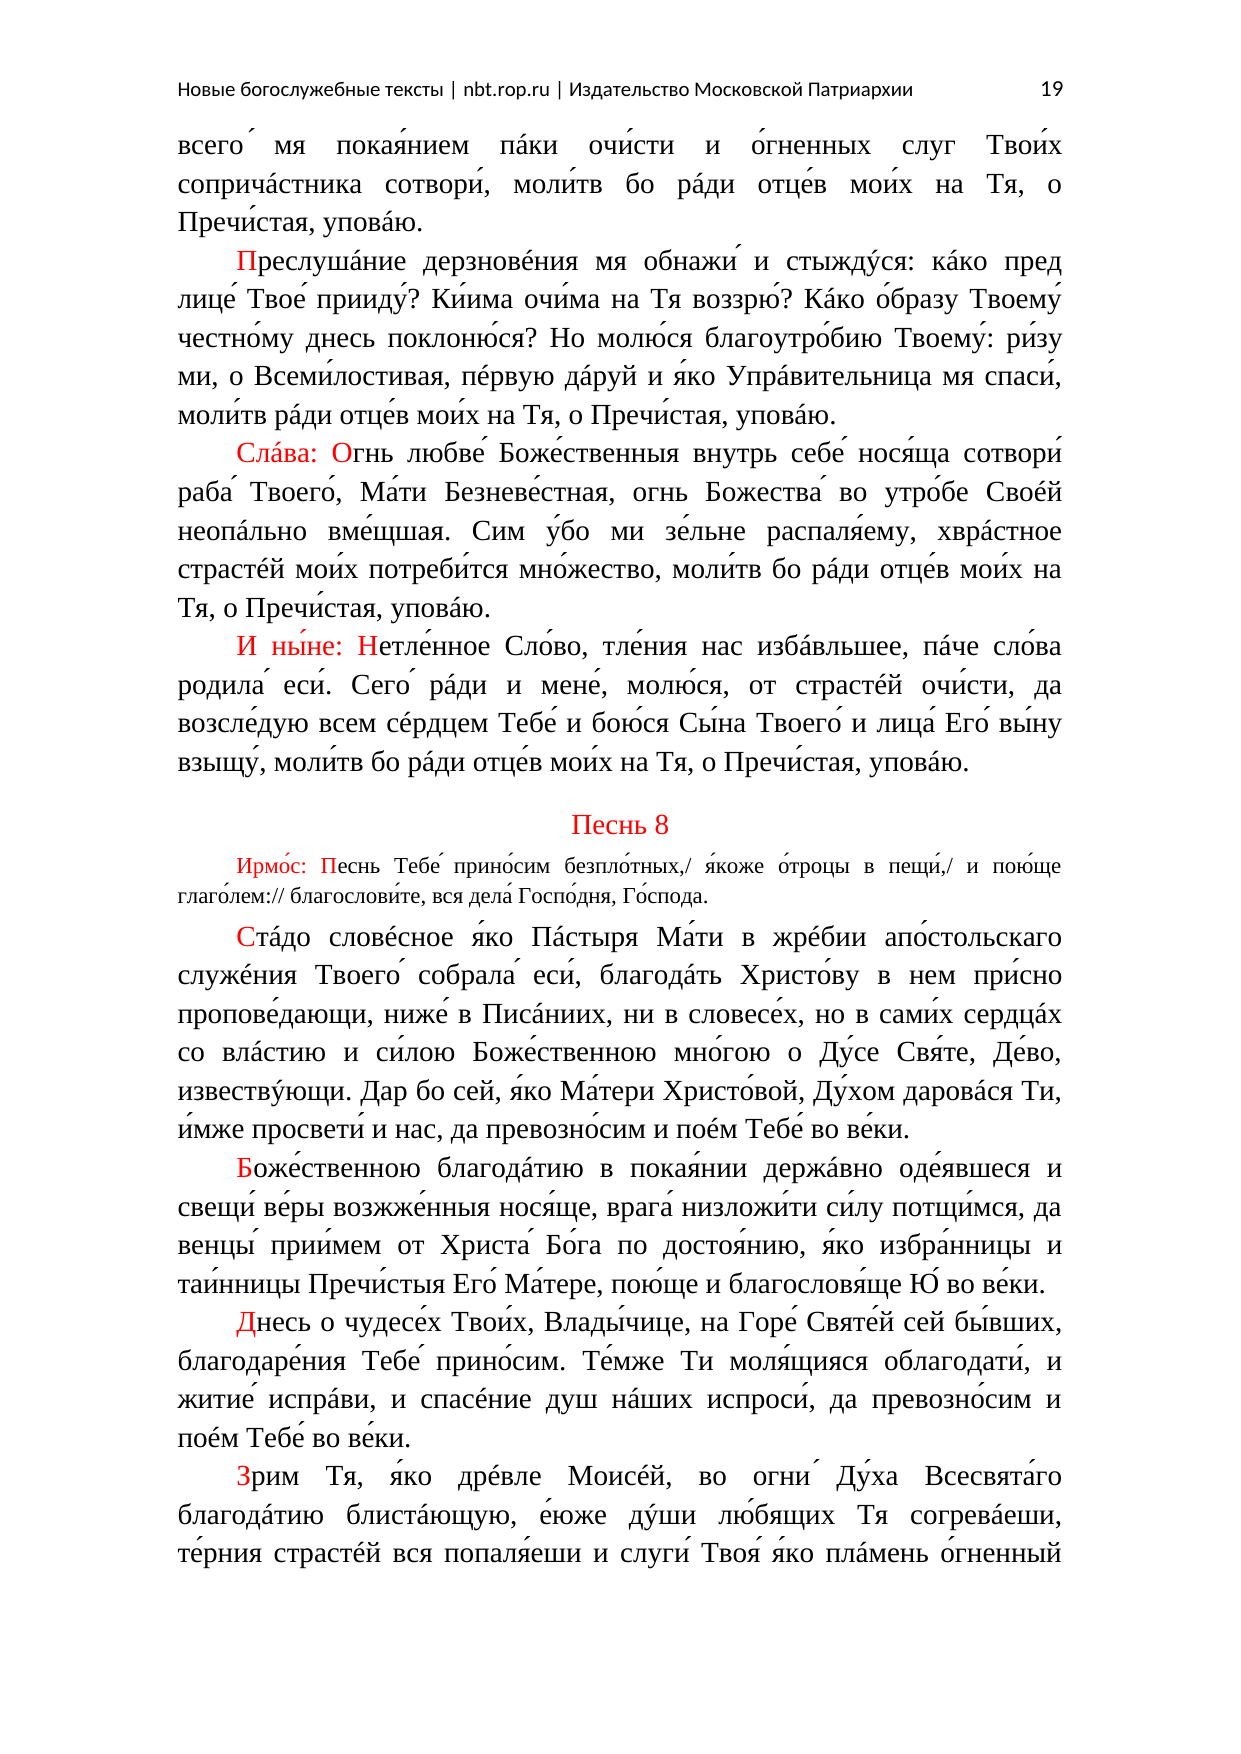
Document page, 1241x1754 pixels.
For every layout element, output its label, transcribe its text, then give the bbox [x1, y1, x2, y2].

text Стáдо словéсное я́ко Пáстыря Ма́ти в жрéбии апо́cтольскаго служéния Твоего́ собрала́ еси́, благодáть Христо́ву в нeм при́сно пропове́дающи, ниже́ в Писáниих, ни в словесе́х, но в сами́х сердцáх со влáстию и си́лою Боже́cтвенною мно́гою о Ду́се Свя́те, Де́во, извествýющи. Дaр бо сeй, я́ко Ма́тери Христо́вой, Ду́хом даровáся Ти, и́мже просвети́ и нaс, да превозно́сим и поéм Тебе́ во ве́ки. [177, 919, 1063, 1145]
text Песнь 8 [177, 807, 1063, 841]
text Преслушáние дерзновéния мя обнажи́ и стыждýся: кáко пред лице́ Твое́ прииду́? Ки́има очи́ма на Тя воззрю́? Кáко о́бразу Твоему́ чеcтно́му днeсь поклоню́ся? Но молю́ся благоутро́бию Твоему́: ри́зу ми, о Всеми́лоcтивая, пéрвую дáруй и я́ко Упрáвительница мя спаси́, моли́тв рáди отце́в мои́х на Тя, о Пречи́cтая, уповáю. [177, 243, 1063, 431]
text И ны́не: Нетле́нное Сло́во, тле́ния нaс избáвльшее, пáче сло́ва родила́ еси́. Сего́ рáди и мене́, молю́ся, от страстéй очи́сти, да возсле́дую всем сéрдцем Тебе́ и бою́ся Сы́на Твоего́ и лица́ Его́ вы́ну взыщу́, моли́тв бо рáди отце́в мои́х на Тя, о Пречи́cтая, уповáю. [177, 628, 1063, 777]
text Днeсь о чудесе́х Твои́х, Влады́чице, на Горе́ Святе́й сeй бы́вших, благодаре́ния Тебе́ прино́сим. Те́мже Ти моля́щияся облагодати́, и житие́ испрáви, и спасéние дyш нáших испроси́, да превозно́сим и поéм Тебе́ во ве́ки. [177, 1304, 1063, 1453]
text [177, 1458, 1063, 1569]
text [177, 127, 1063, 238]
text Боже́cтвенною благодáтию в покая́нии держáвно оде́явшеся и свещи́ ве́ры возжже́нныя нося́ще, врага́ низложи́ти си́лу потщи́мся, да венцы́ прии́мем от Христа́ Бо́га по достоя́нию, я́ко избра́нницы и таи́нницы Пречи́cтыя Его́ Ма́тере, пою́ще и благословя́ще Ю́ во ве́ки. [177, 1150, 1063, 1299]
text Ирмо́с: Песнь Тебе́ прино́сим безпло́тных,/ я́коже о́троцы в пещи́,/ и пою́ще глаго́лем:// благослови́те, вся дела́ Госпо́дня, Го́спода. [177, 852, 1063, 909]
text Слáва: Огнь любве́ Боже́cтвенныя внyтрь себе́ нося́ща сотвори́ раба́ Твоего́, Ма́ти Безневе́стная, огнь Божеcтва́ во утро́бе Своéй неопáльно вме́щшая. Сим у́бо ми зе́льне распаля́ему, хврáстное страстéй мои́х потреби́тся мно́жество, моли́тв бо рáди отце́в мои́х на Тя, о Пречи́cтая, уповáю. [177, 436, 1063, 623]
